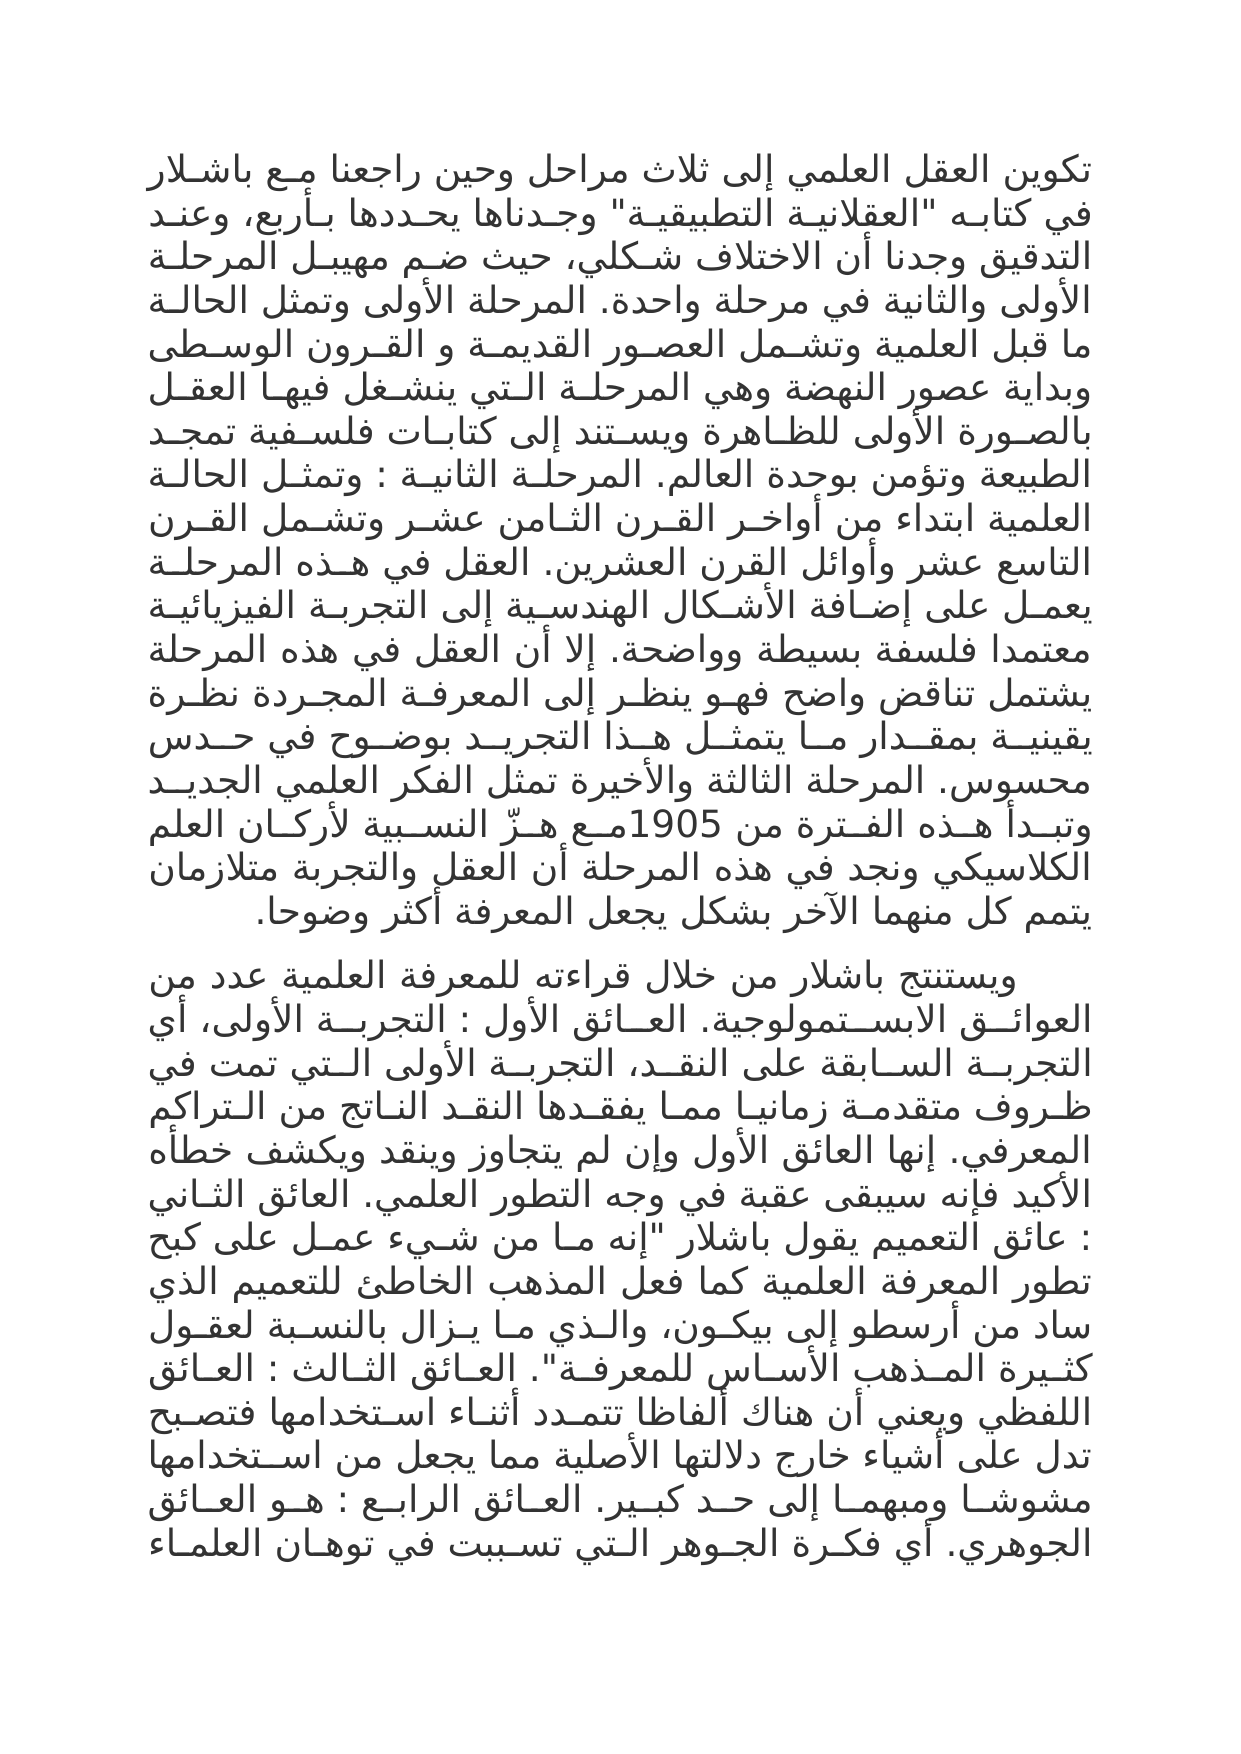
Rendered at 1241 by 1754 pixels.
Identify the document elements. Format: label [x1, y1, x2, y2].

text [148, 954, 1093, 1565]
text [148, 148, 1093, 933]
